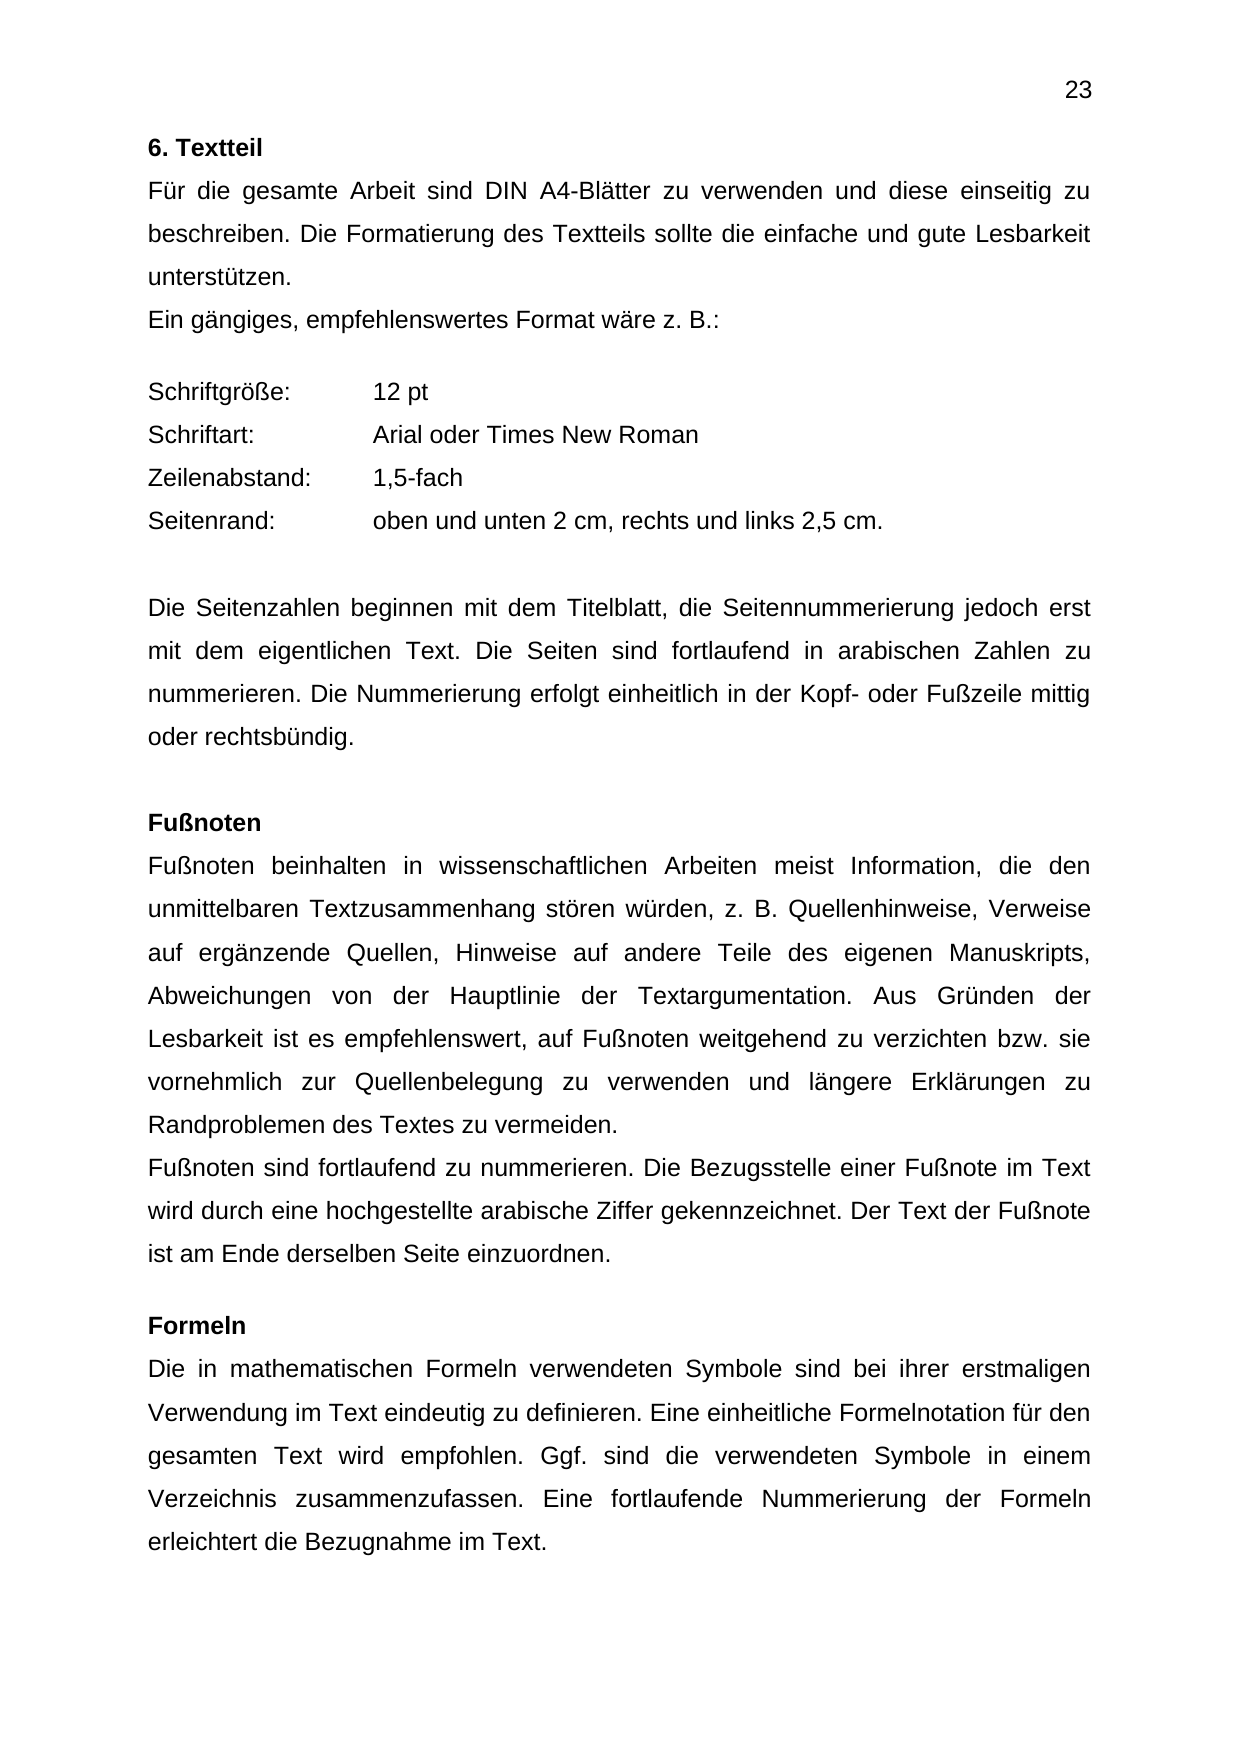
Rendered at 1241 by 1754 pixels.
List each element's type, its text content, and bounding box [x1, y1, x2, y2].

text Formeln [148, 1311, 1092, 1340]
text Die in mathematischen Formeln verwendeten Symbole sind bei ihrer erstmaligen Verwendung im Text eindeutig zu definieren. Eine einheitliche Formelnotation für den gesamten Text wird empfohlen. Ggf. sind die verwendeten Symbole in einem Verzeichnis zusammenzufassen. Eine fortlaufende Nummerierung der Formeln erleichtert die Bezugnahme im Text. [148, 1354, 1092, 1556]
text Schriftgröße: 12 pt [148, 377, 1092, 406]
text Für die gesamte Arbeit sind DIN A4-Blätter zu verwenden und diese einseitig zu beschreiben. Die Formatierung des Textteils sollte die einfache und gute Lesbarkeit unterstützen. [148, 176, 1092, 291]
text Ein gängiges, empfehlenswertes Format wäre z. B.: [148, 305, 1092, 334]
text Schriftart: Arial oder Times New Roman [148, 420, 1092, 449]
text Die Seitenzahlen beginnen mit dem Titelblatt, die Seitennummerierung jedoch erst mit dem eigentlichen Text. Die Seiten sind fortlaufend in arabischen Zahlen zu nummerieren. Die Nummerierung erfolgt einheitlich in der Kopf- oder Fußzeile mittig oder rechtsbündig. [148, 592, 1092, 751]
text Fußnoten beinhalten in wissenschaftlichen Arbeiten meist Information, die den unmittelbaren Textzusammenhang stören würden, z. B. Quellenhinweise, Verweise auf ergänzende Quellen, Hinweise auf andere Teile des eigenen Manuskripts, Abweichungen von der Hauptlinie der Textargumentation. Aus Gründen der Lesbarkeit ist es empfehlenswert, auf Fußnoten weitgehend zu verzichten bzw. sie vornehmlich zur Quellenbelegung zu verwenden und längere Erklärungen zu Randproblemen des Textes zu vermeiden. [148, 851, 1092, 1139]
text Zeilenabstand: 1,5-fach [148, 463, 1092, 492]
text Fußnoten [148, 808, 1092, 837]
text Fußnoten sind fortlaufend zu nummerieren. Die Bezugsstelle einer Fußnote im Text wird durch eine hochgestellte arabische Ziffer gekennzeichnet. Der Text der Fußnote ist am Ende derselben Seite einzuordnen. [148, 1153, 1092, 1268]
text Seitenrand: oben und unten 2 cm, rechts und links 2,5 cm. [148, 506, 1092, 535]
text 6. Textteil [148, 132, 1092, 161]
